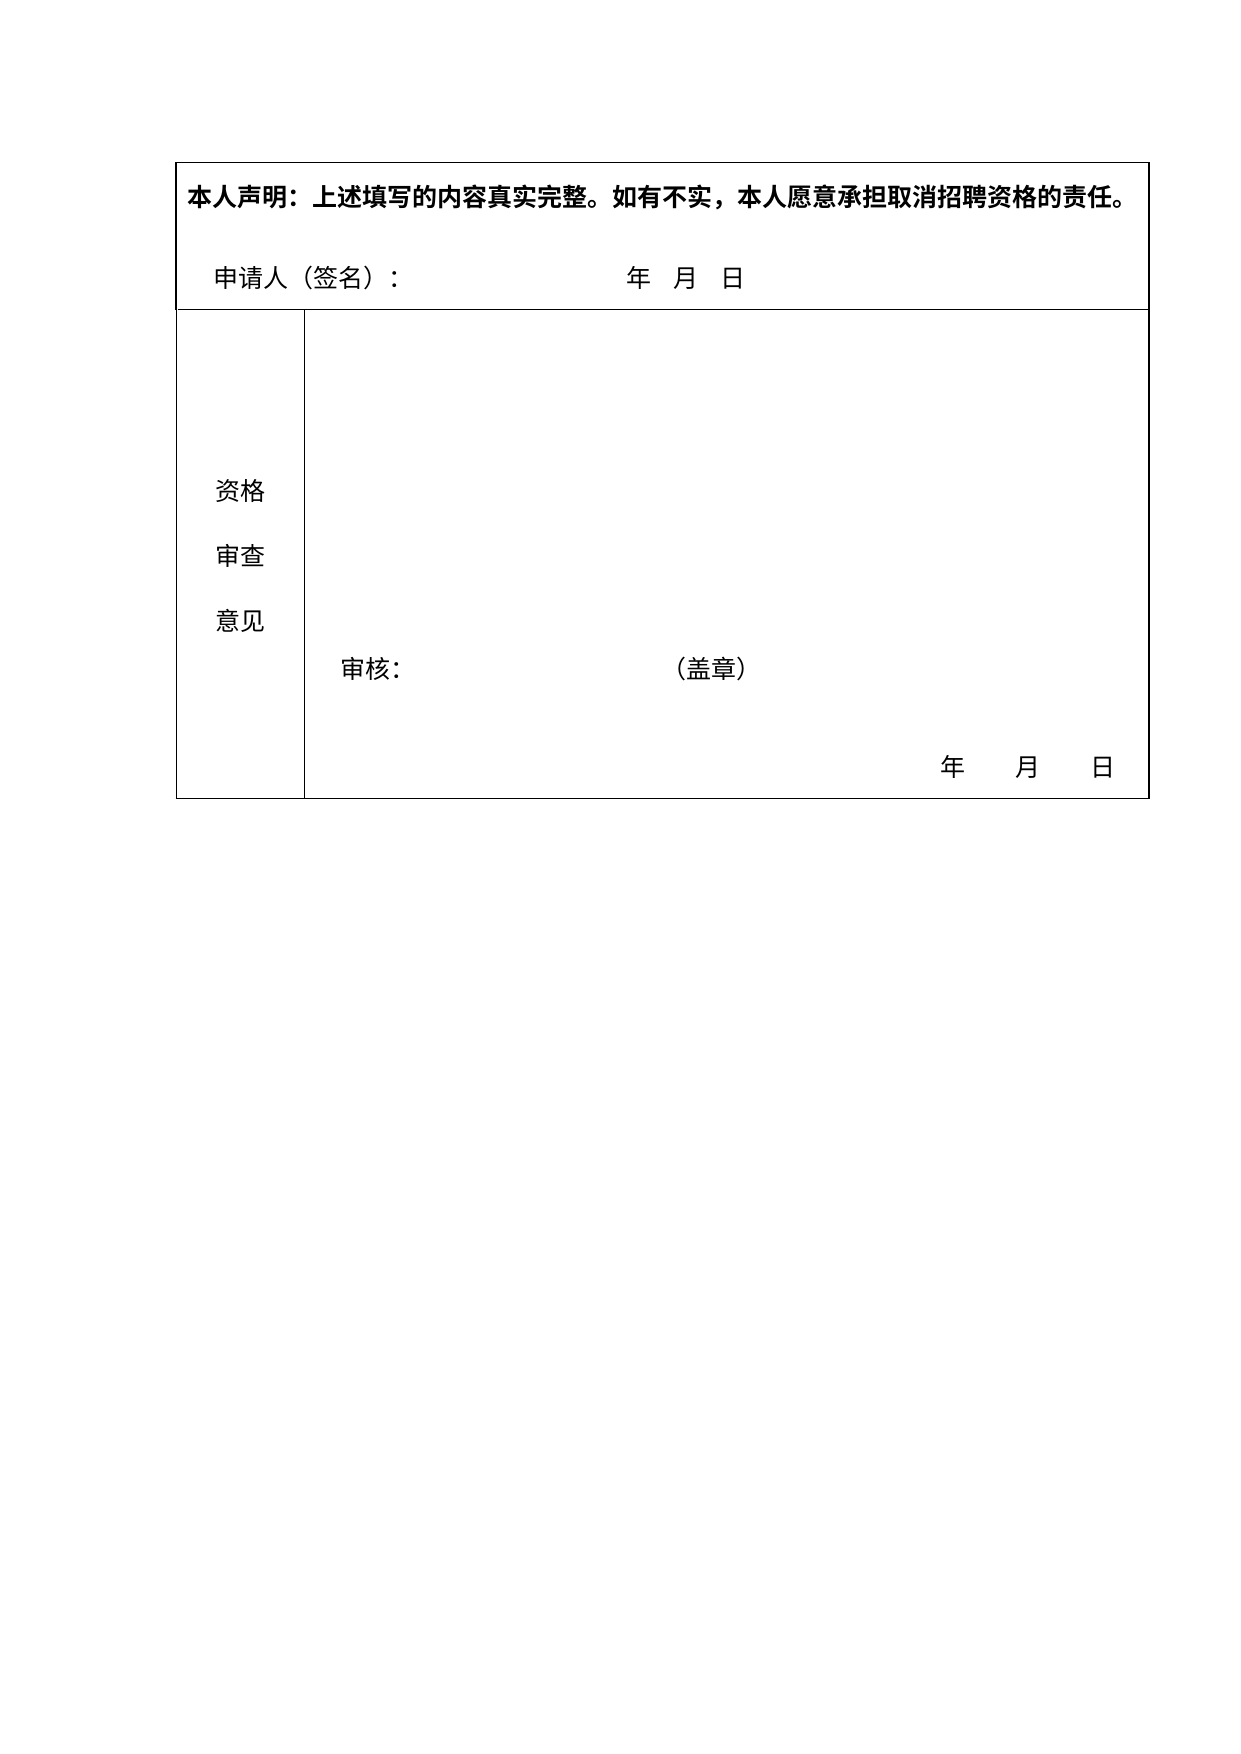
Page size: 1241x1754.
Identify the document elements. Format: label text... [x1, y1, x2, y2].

table_cell 资格 审查 意见 [177, 310, 304, 798]
table_cell 本人声明：上述填写的内容真实完整。如有不实，本人愿意承担取消招聘资格的责任。 申请人（签名）： 年 月 日 [177, 163, 1148, 309]
table_cell 审核： （盖章） 年 月 日 [305, 310, 1148, 798]
